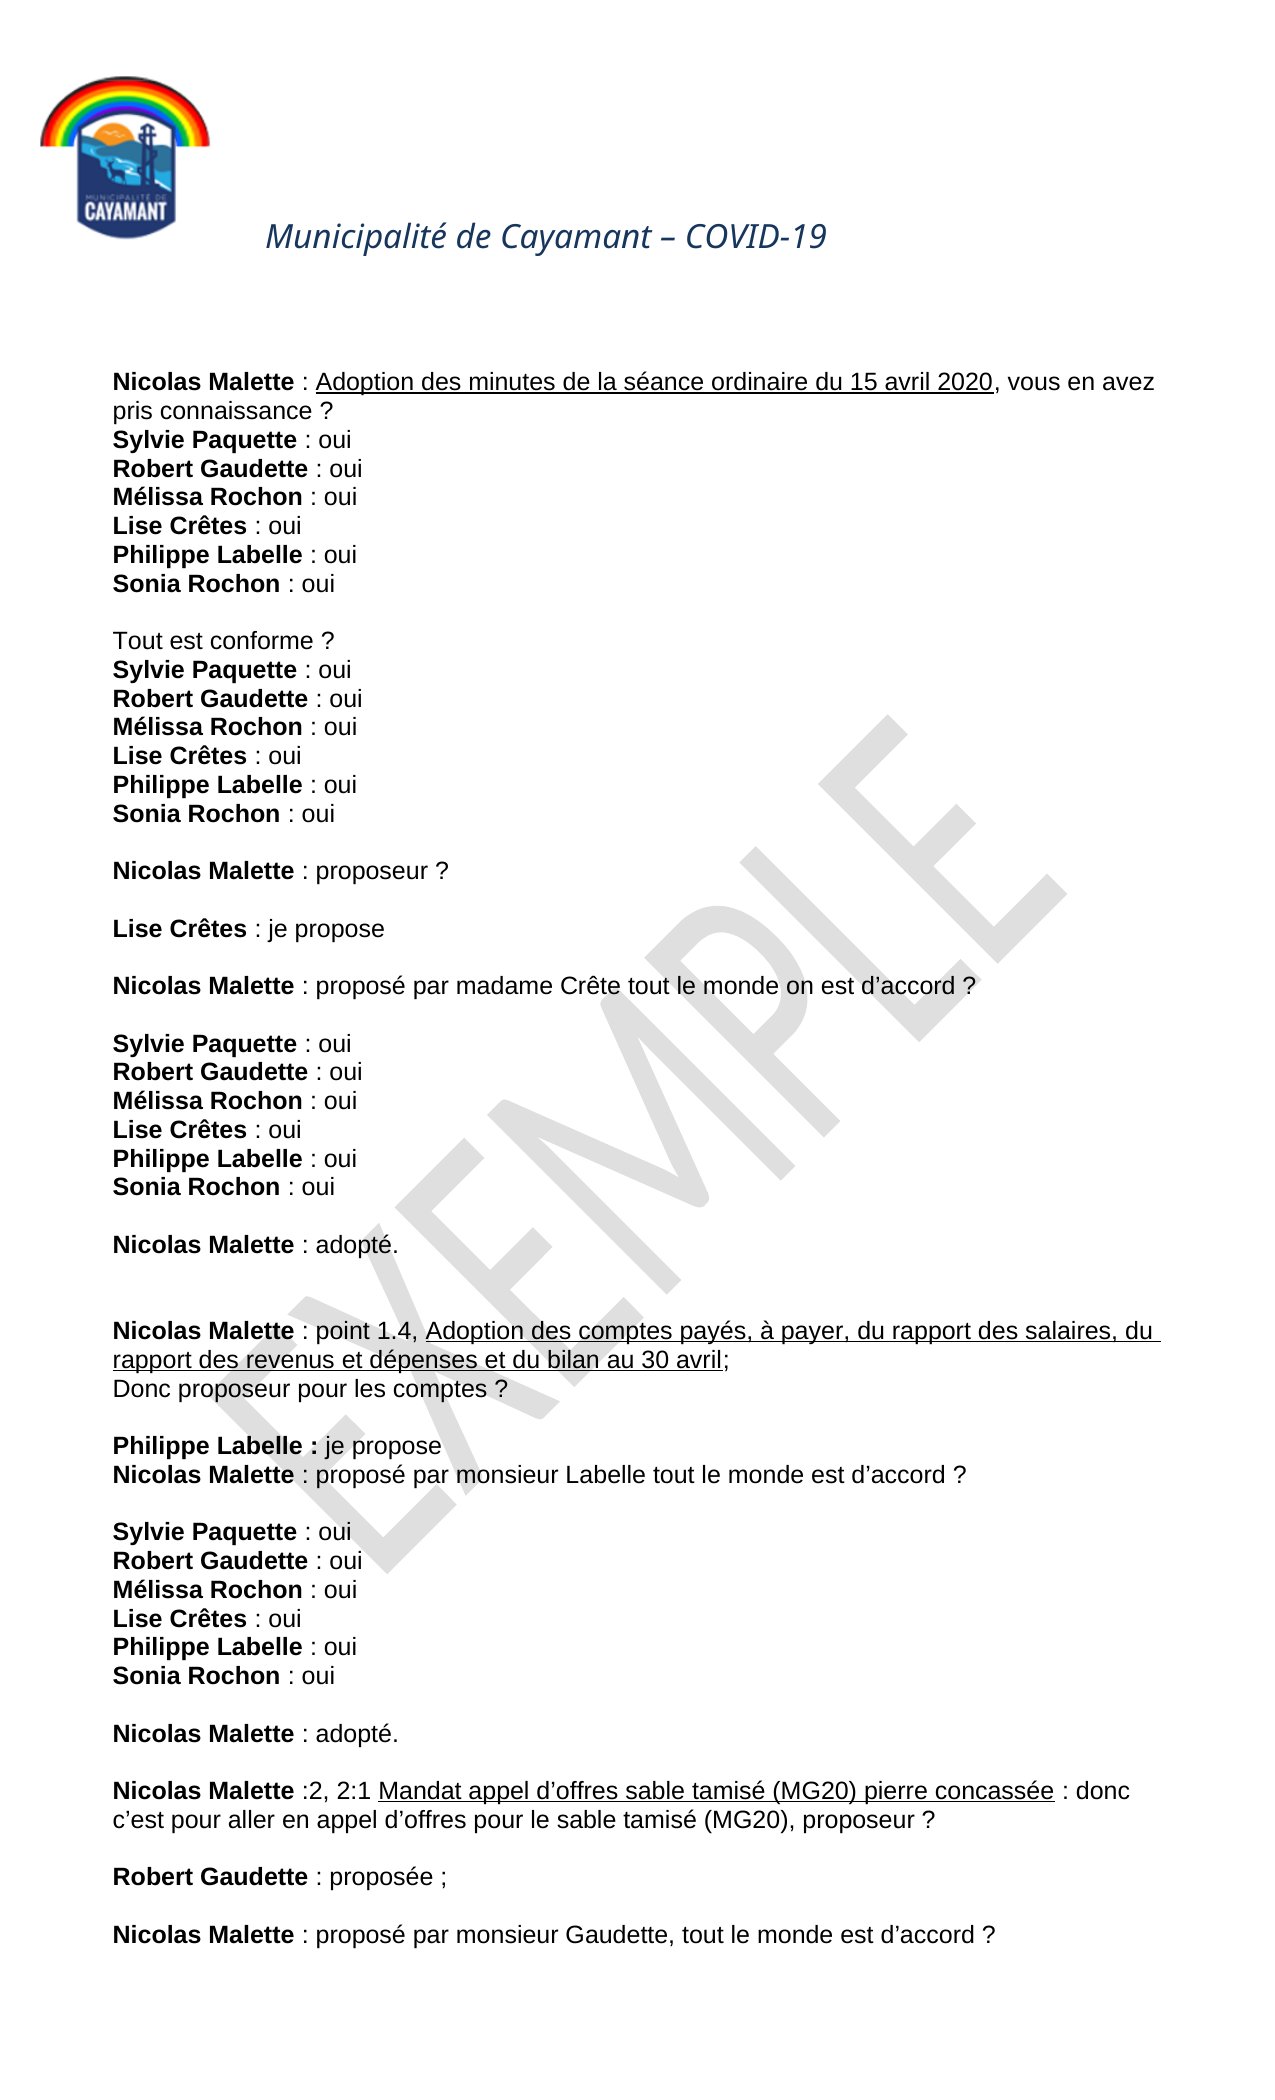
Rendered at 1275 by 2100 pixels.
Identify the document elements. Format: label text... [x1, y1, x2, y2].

picture [23, 75, 213, 249]
text Nicolas Malette : adopté. [112, 1718, 1162, 1747]
text Donc proposeur pour les comptes ? [112, 1373, 1162, 1402]
text Robert Gaudette : oui [112, 1057, 1162, 1086]
text Sylvie Paquette : oui [112, 1517, 1162, 1546]
text Nicolas Malette : proposé par monsieur Gaudette, tout le monde est d’accord ? [112, 1920, 1162, 1948]
text Robert Gaudette : oui [112, 1546, 1162, 1575]
text Lise Crêtes : je propose [112, 913, 1162, 942]
text Nicolas Malette : Adoption des minutes de la séance ordinaire du 15 avril 2020, vous en avez pris connaissance ? [112, 367, 1162, 425]
text Robert Gaudette : proposée ; [112, 1862, 1162, 1891]
text Nicolas Malette : proposé par monsieur Labelle tout le monde est d’accord ? [112, 1460, 1162, 1488]
text Mélissa Rochon : oui [112, 1575, 1162, 1603]
text Sylvie Paquette : oui [112, 425, 1162, 453]
text Sylvie Paquette : oui [112, 1028, 1162, 1057]
text Lise Crêtes : oui [112, 511, 1162, 540]
text Nicolas Malette :2, 2:1 Mandat appel d’offres sable tamisé (MG20) pierre concassée : donc c’est pour aller en appel d’offres pour le sable tamisé (MG20), proposeur ? [112, 1776, 1162, 1833]
text Philippe Labelle : oui [112, 540, 1162, 568]
text Nicolas Malette : proposeur ? [112, 856, 1162, 885]
text Philippe Labelle : oui [112, 770, 1162, 798]
text Lise Crêtes : oui [112, 1115, 1162, 1143]
text Philippe Labelle : oui [112, 1143, 1162, 1172]
text Mélissa Rochon : oui [112, 482, 1162, 511]
text Mélissa Rochon : oui [112, 1086, 1162, 1115]
text Tout est conforme ? [112, 626, 1162, 655]
text Robert Gaudette : oui [112, 683, 1162, 712]
text Lise Crêtes : oui [112, 741, 1162, 770]
text Sonia Rochon : oui [112, 1172, 1162, 1201]
text Nicolas Malette : point 1.4, Adoption des comptes payés, à payer, du rapport des salaires, du rapport des revenus et dépenses et du bilan au 30 avril; [112, 1316, 1162, 1373]
text Mélissa Rochon : oui [112, 712, 1162, 741]
text Lise Crêtes : oui [112, 1603, 1162, 1632]
text Sonia Rochon : oui [112, 798, 1162, 827]
text Nicolas Malette : adopté. [112, 1230, 1162, 1258]
text Nicolas Malette : proposé par madame Crête tout le monde on est d’accord ? [112, 971, 1162, 1000]
text Sonia Rochon : oui [112, 568, 1162, 597]
text Sonia Rochon : oui [112, 1661, 1162, 1690]
text Sylvie Paquette : oui [112, 655, 1162, 683]
text Robert Gaudette : oui [112, 453, 1162, 482]
text Philippe Labelle : je propose [112, 1431, 1162, 1460]
text Philippe Labelle : oui [112, 1632, 1162, 1661]
